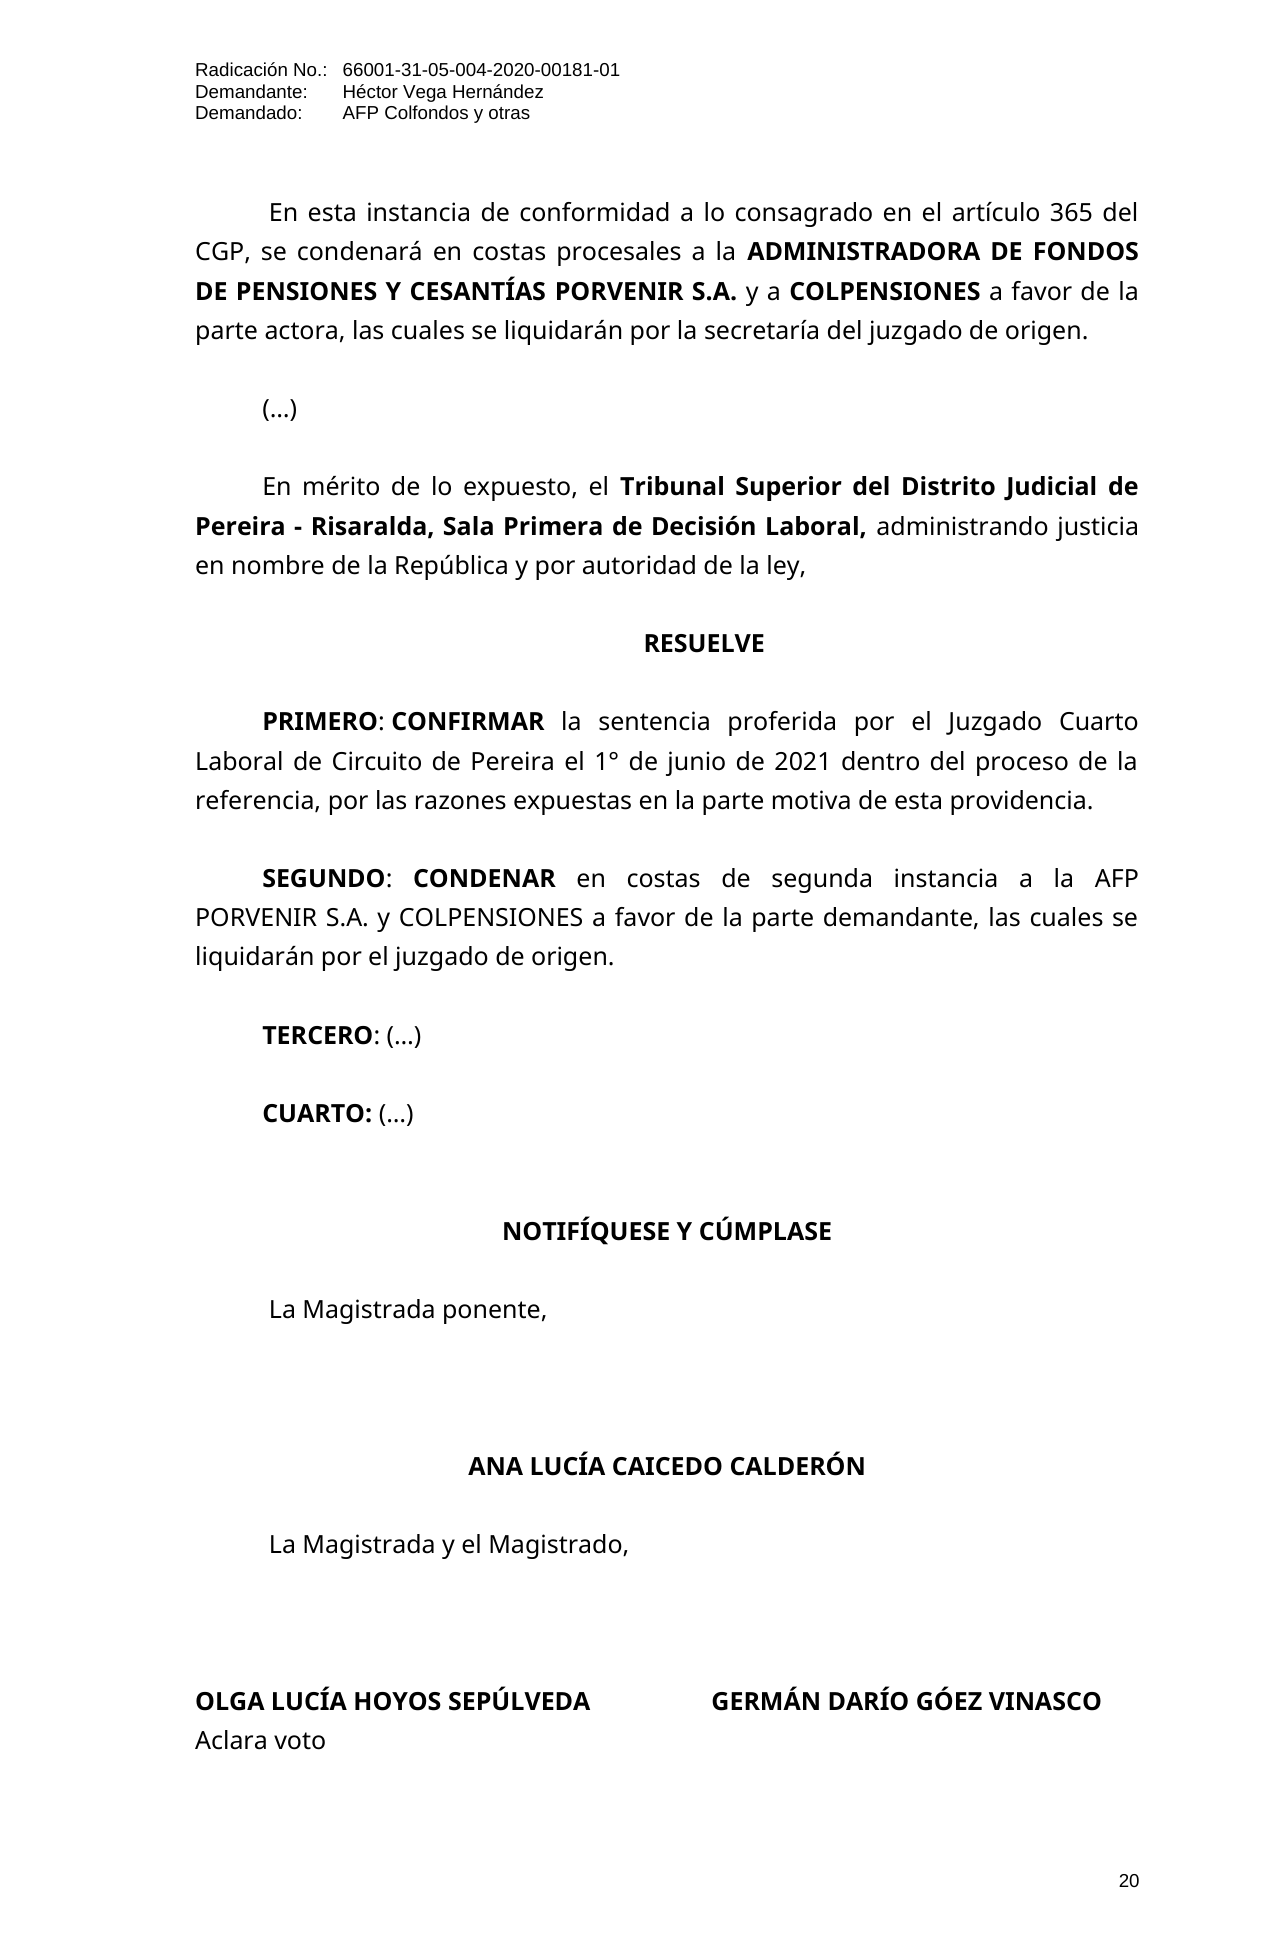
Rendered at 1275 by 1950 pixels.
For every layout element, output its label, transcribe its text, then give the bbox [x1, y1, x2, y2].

text NOTIFÍQUESE Y CÚMPLASE [195, 1213, 1139, 1247]
text RESUELVE [195, 626, 1139, 660]
text CUARTO: (…) [195, 1096, 1139, 1130]
text La Magistrada ponente, [195, 1292, 1139, 1326]
text En mérito de lo expuesto, el Tribunal Superior del Distrito Judicial de Pereira - Risaralda, Sala Primera de Decisión Laboral, administrando justicia en nombre de la República y por autoridad de la ley, [195, 469, 1139, 581]
text La Magistrada y el Magistrado, [195, 1527, 1139, 1561]
text (…) [195, 391, 1139, 425]
text SEGUNDO: CONDENAR en costas de segunda instancia a la AFP PORVENIR S.A. y COLPENSIONES a favor de la parte demandante, las cuales se liquidarán por el juzgado de origen. [195, 861, 1139, 973]
text TERCERO: (…) [195, 1017, 1139, 1051]
text PRIMERO: CONFIRMAR la sentencia proferida por el Juzgado Cuarto Laboral de Circuito de Pereira el 1° de junio de 2021 dentro del proceso de la referencia, por las razones expuestas en la parte motiva de esta providencia. [195, 704, 1139, 816]
text ANA LUCÍA CAICEDO CALDERÓN [195, 1448, 1139, 1482]
text En esta instancia de conformidad a lo consagrado en el artículo 365 del CGP, se condenará en costas procesales a la Administradora de Fondos de Pensiones y Cesantías PORVENIR S.A. y a COLPENSIONES a favor de la parte actora, las cuales se liquidarán por la secretaría del juzgado de origen. [195, 195, 1139, 346]
text OLGA LUCÍA HOYOS SEPÚLVEDA GERMÁN DARÍO GÓEZ VINASCO [195, 1683, 1139, 1717]
text Aclara voto [195, 1722, 1139, 1756]
